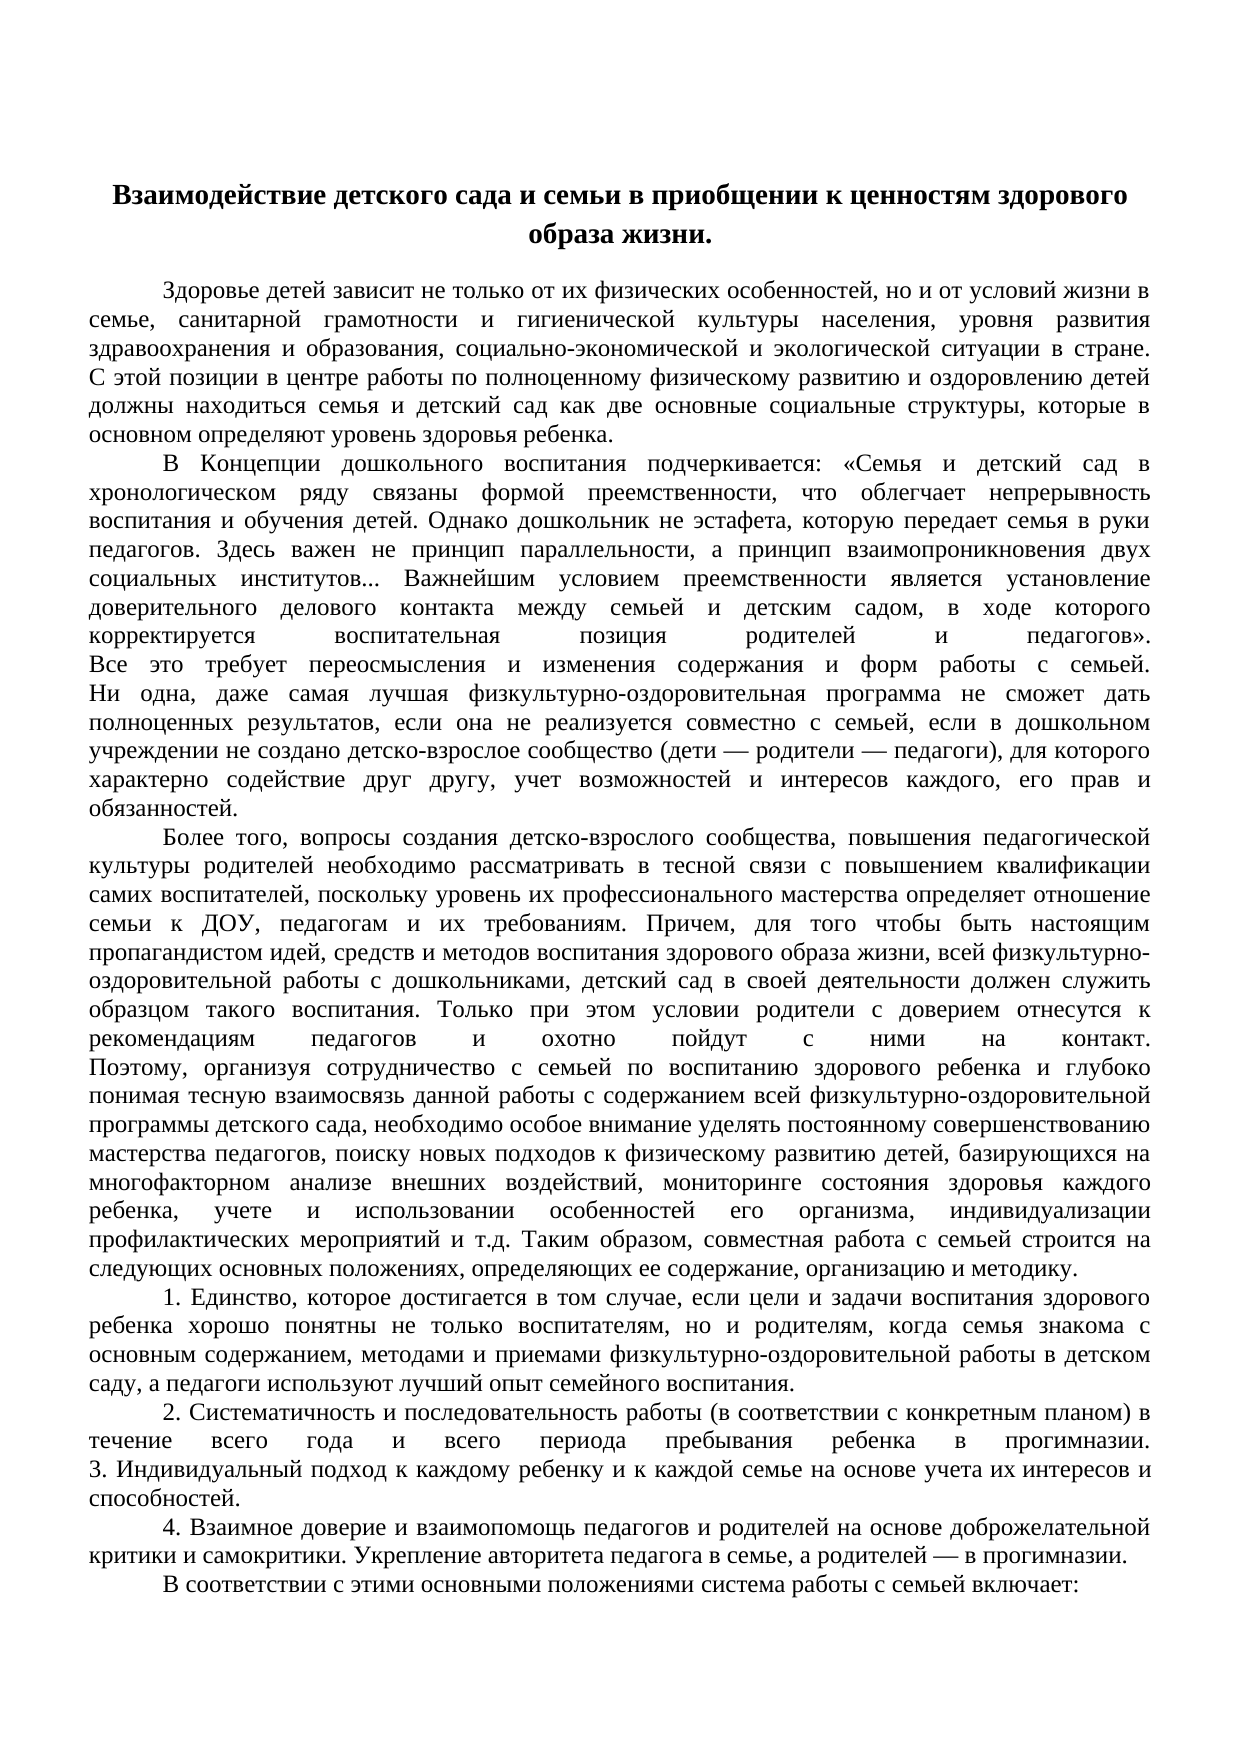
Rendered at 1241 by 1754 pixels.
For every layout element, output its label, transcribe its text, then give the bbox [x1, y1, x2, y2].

text В соответствии с этими основными положениями система работы с семьей включает: [89, 1569, 1152, 1598]
text 4. Взаимное доверие и взаимопомощь педагогов и родителей на основе доброжелательной критики и самокритики. Укрепление авторитета педагога в семье, а родителей — в прогимназии. [89, 1512, 1152, 1569]
text 2. Систематичность и последовательность работы (в соответствии с конкретным планом) в течение всего года и всего периода пребывания ребенка в прогимназии. 3. Индивидуальный подход к каждому ребенку и к каждой семье на основе учета их интересов и способностей. [89, 1397, 1152, 1512]
text Более того, вопросы создания детско-взрослого сообщества, повышения педагогической культуры родителей необходимо рассматривать в тесной связи с повышением квалификации самих воспитателей, поскольку уровень их профессионального мастерства определяет отношение семьи к ДОУ, педагогам и их требованиям. Причем, для того чтобы быть настоящим пропагандистом идей, средств и методов воспитания здорового образа жизни, всей физкультурно-оздоровительной работы с дошкольниками, детский сад в своей деятельности должен служить образцом такого воспитания. Только при этом условии родители с доверием отнесутся к рекомендациям педагогов и охотно пойдут с ними на контакт. Поэтому, организуя сотрудничество с семьей по воспитанию здорового ребенка и глубоко понимая тесную взаимосвязь данной работы с содержанием всей физкультурно-оздоровительной программы детского сада, необходимо особое внимание уделять постоянному совершенствованию мастерства педагогов, поиску новых подходов к физическому развитию детей, базирующихся на многофакторном анализе внешних воздействий, мониторинге состояния здоровья каждого ребенка, учете и использовании особенностей его организма, индивидуализации профилактических мероприятий и т.д. Таким образом, совместная работа с семьей строится на следующих основных положениях, определяющих ее содержание, организацию и методику. [89, 822, 1152, 1282]
text 1. Единство, которое достигается в том случае, если цели и задачи воспитания здорового ребенка хорошо понятны не только воспитателям, но и родителям, когда семья знакома с основным содержанием, методами и приемами физкультурно-оздоровительной работы в детском саду, а педагоги используют лучший опыт семейного воспитания. [89, 1282, 1152, 1397]
text Здоровье детей зависит не только от их физических особенностей, но и от условий жизни в семье, санитарной грамотности и гигиенической культуры населения, уровня развития здравоохранения и образования, социально-экономической и экологической ситуации в стране. С этой позиции в центре работы по полноценному физическому развитию и оздоровлению детей должны находиться семья и детский сад как две основные социальные структуры, которые в основном определяют уровень здоровья ребенка. [89, 275, 1152, 448]
text В Концепции дошкольного воспитания подчеркивается: «Семья и детский сад в хронологическом ряду связаны формой преемственности, что облегчает непрерывность воспитания и обучения детей. Однако дошкольник не эстафета, которую передает семья в руки педагогов. Здесь важен не принцип параллельности, а принцип взаимопроникновения двух социальных институтов... Важнейшим условием преемственности является установление доверительного делового контакта между семьей и детским садом, в ходе которого корректируется воспитательная позиция родителей и педагогов». Все это требует переосмысления и изменения содержания и форм работы с семьей. Ни одна, даже самая лучшая физкультурно-оздоровительная программа не сможет дать полноценных результатов, если она не реализуется совместно с семьей, если в дошкольном учреждении не создано детско-взрослое сообщество (дети — родители — педагоги), для которого характерно содействие друг другу, учет возможностей и интересов каждого, его прав и обязанностей. [89, 448, 1152, 822]
text Взаимодействие детского сада и семьи в приобщении к ценностям здорового образа жизни. [89, 177, 1152, 249]
